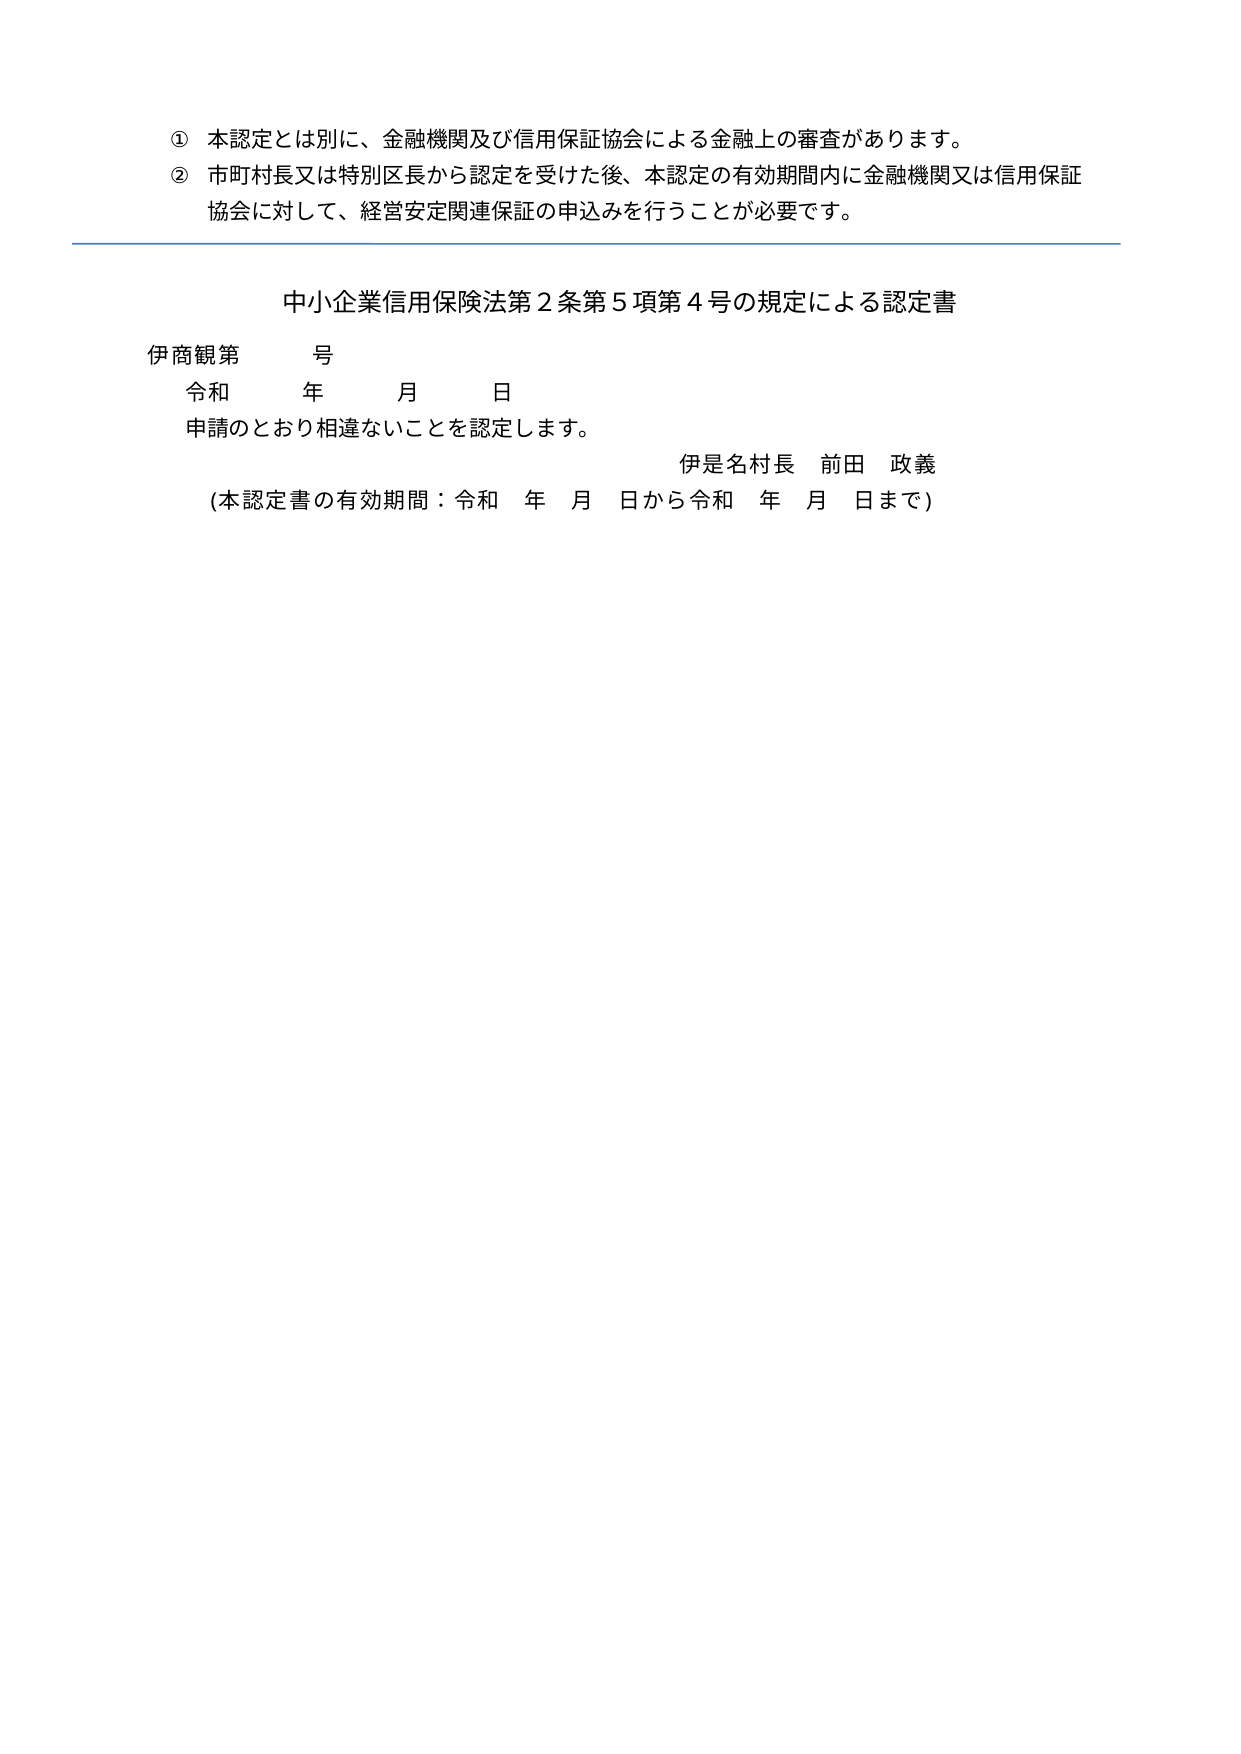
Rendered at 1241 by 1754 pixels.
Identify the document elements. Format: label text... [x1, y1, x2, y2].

list 令和 年 月 日 [185, 372, 1092, 408]
list (本認定書の有効期間：令和 年 月 日から令和 年 月 日まで) [185, 481, 1092, 517]
list 市町村長又は特別区長から認定を受けた後、本認定の有効期間内に金融機関又は信用保証協会に対して、経営安定関連保証の申込みを行うことが必要です。 [169, 156, 1092, 228]
text 伊商観第 号 [148, 336, 1092, 372]
list 本認定とは別に、金融機関及び信用保証協会による金融上の審査があります。 [169, 120, 1092, 156]
list 伊是名村長 前田 政義 [185, 444, 1092, 481]
text 中小企業信用保険法第２条第５項第４号の規定による認定書 [148, 264, 1092, 336]
list 申請のとおり相違ないことを認定します。 [185, 408, 1092, 444]
